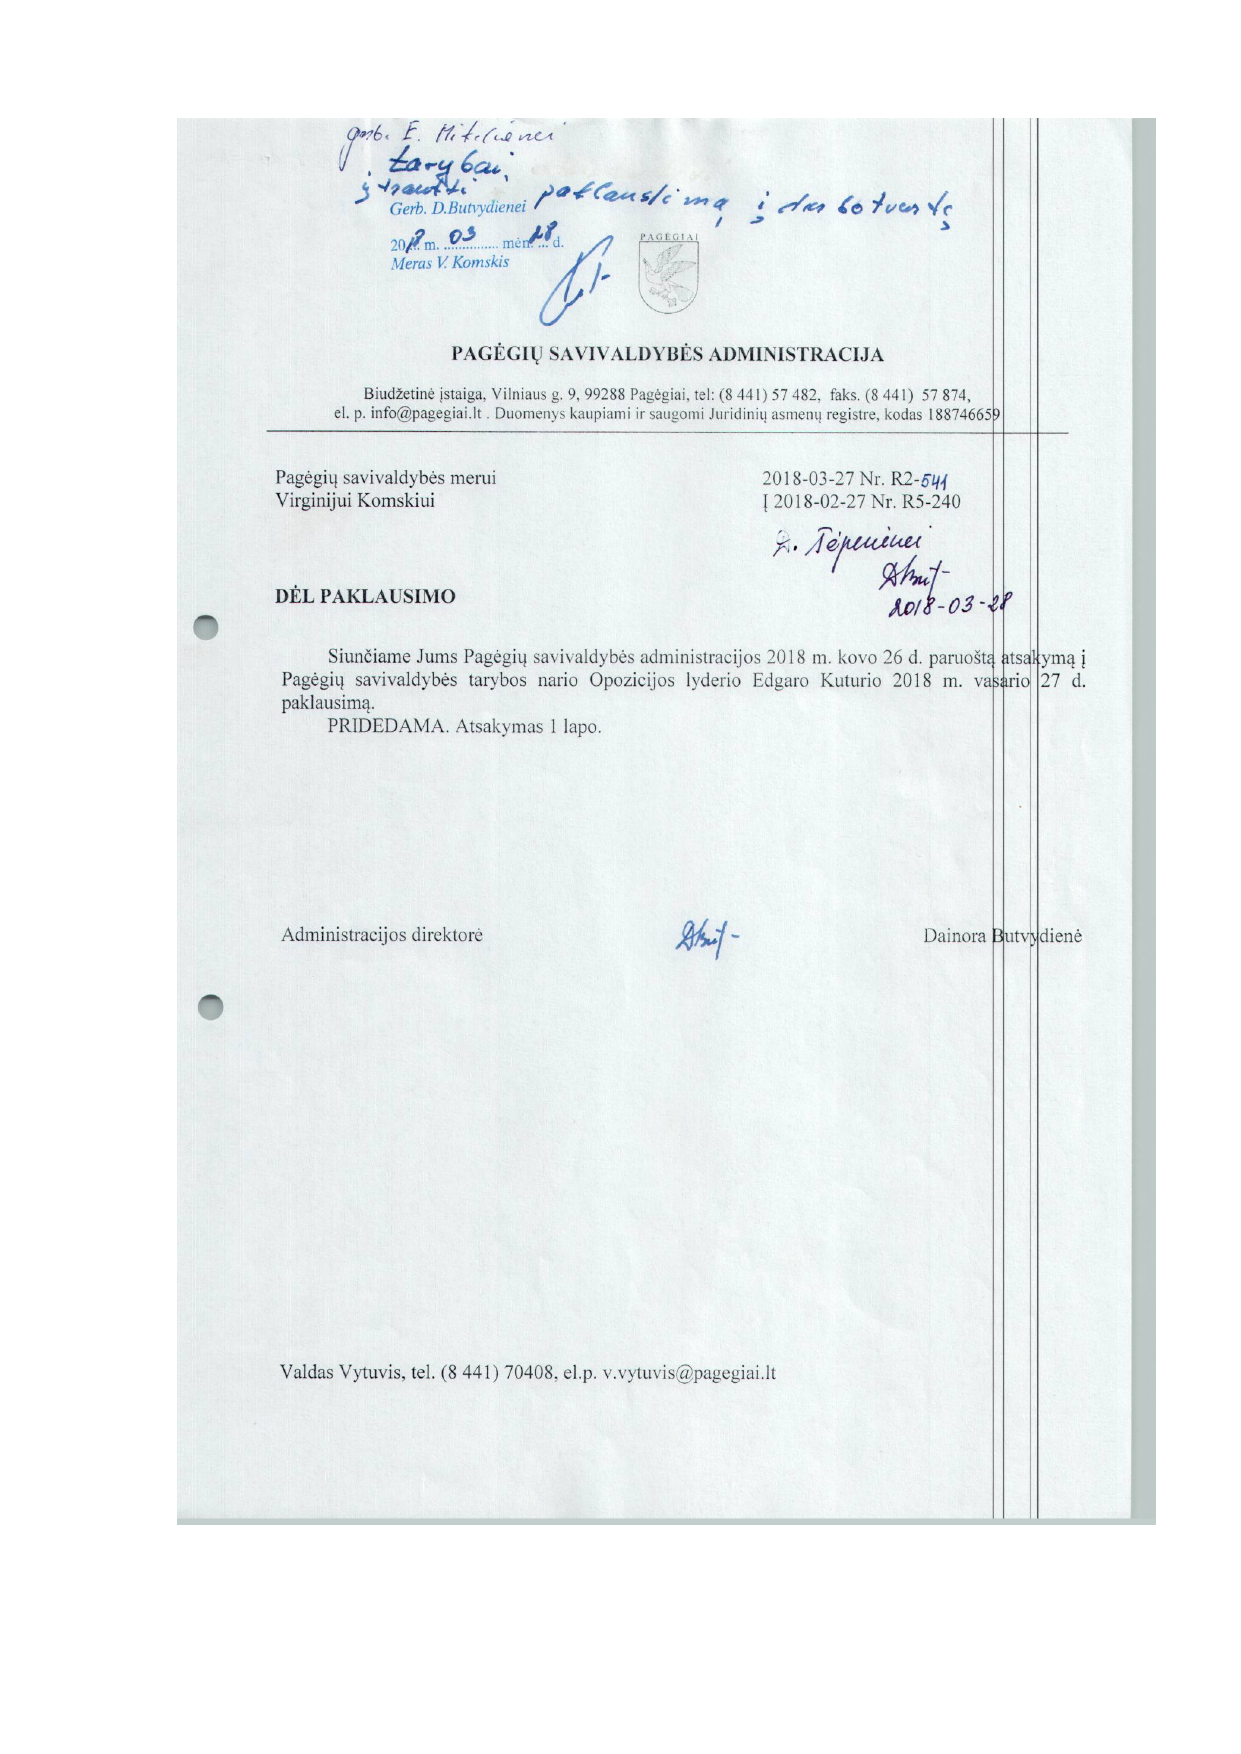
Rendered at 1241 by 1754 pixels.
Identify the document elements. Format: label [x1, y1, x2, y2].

picture [177, 118, 1156, 1525]
